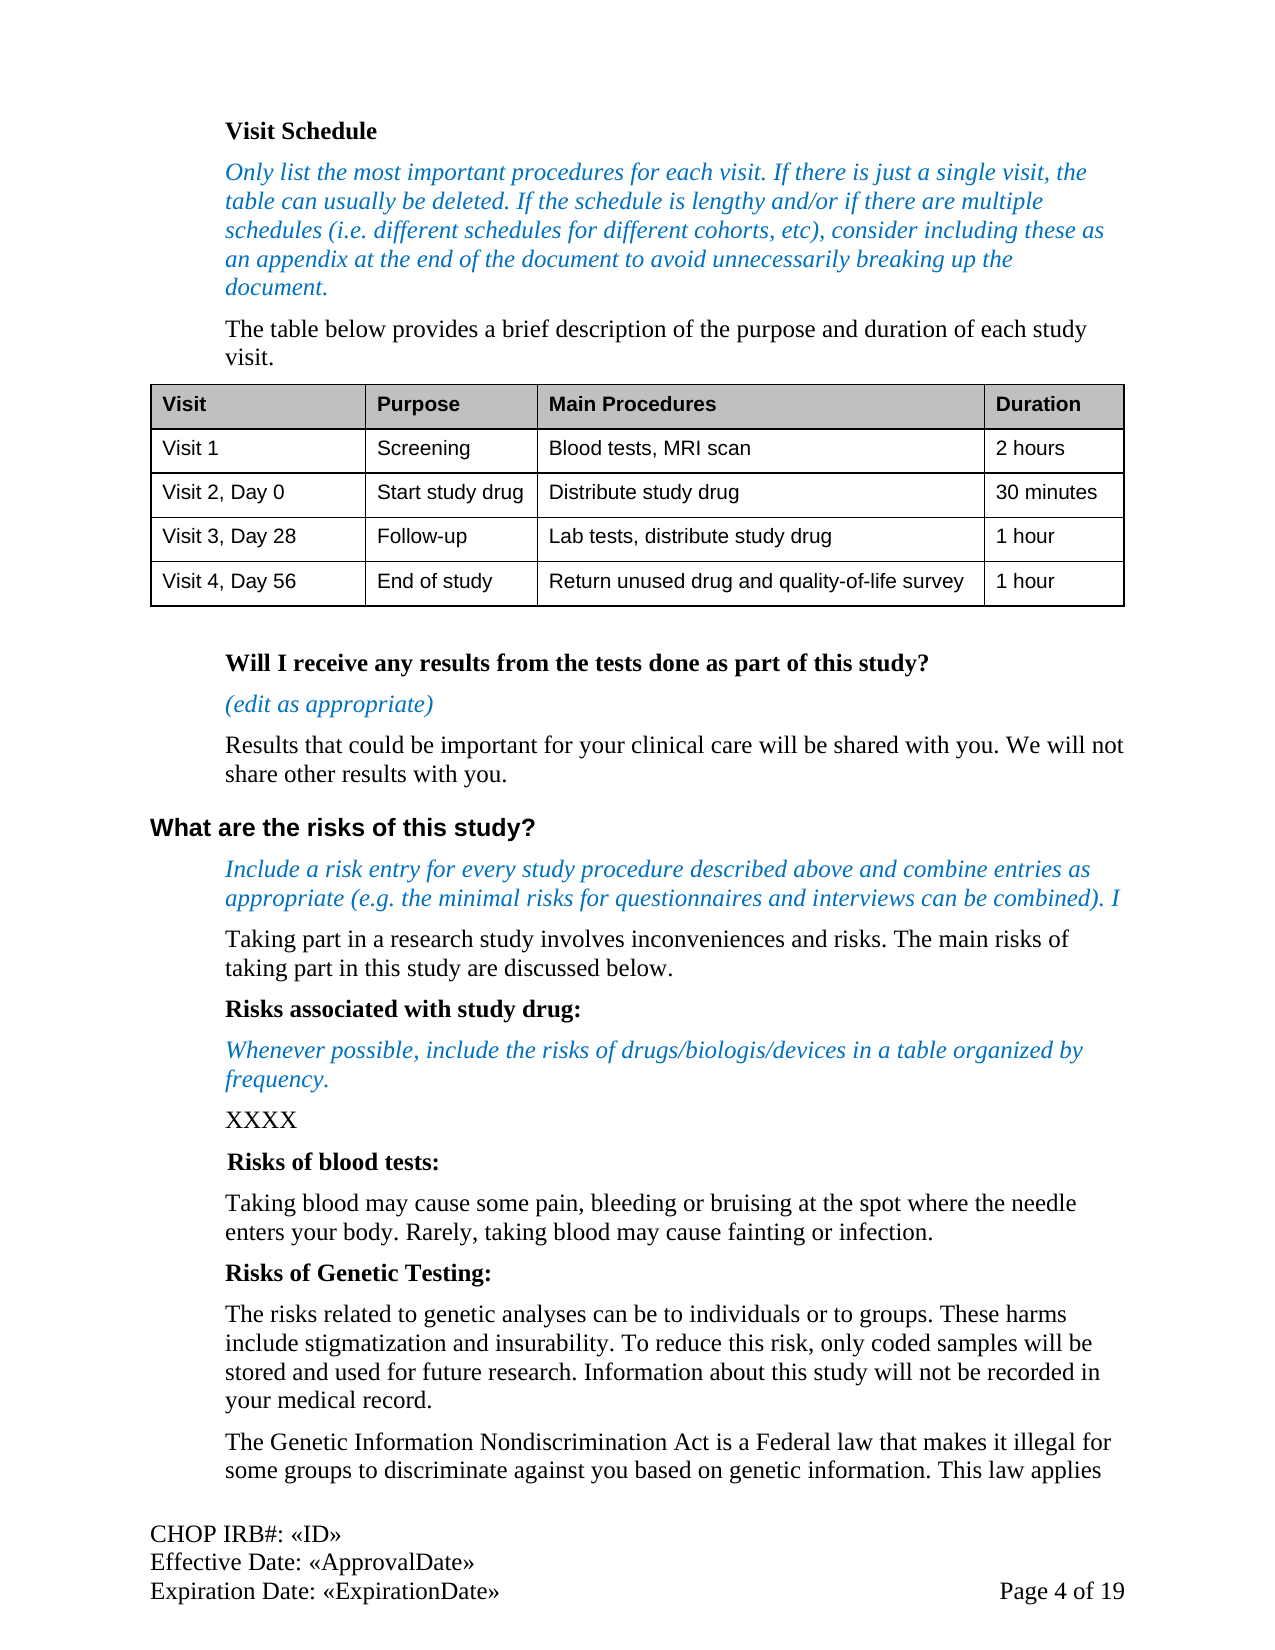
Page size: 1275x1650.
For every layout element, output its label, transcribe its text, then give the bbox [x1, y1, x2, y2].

table_cell Follow-up [366, 518, 537, 561]
table_cell Blood tests, MRI scan [538, 430, 984, 472]
text Whenever possible, include the risks of drugs/biologis/devices in a table organized by frequency. [225, 1035, 1125, 1093]
table_cell Visit 3, Day 28 [152, 518, 365, 561]
text (edit as appropriate) [225, 689, 1125, 718]
text Risks of blood tests: [225, 1147, 1125, 1175]
subtitle Risks of Genetic Testing: [225, 1258, 1125, 1287]
text Results that could be important for your clinical care will be shared with you. We will not share other results with you. [225, 730, 1125, 788]
table_cell Screening [366, 430, 537, 472]
table_cell Visit 4, Day 56 [152, 562, 365, 605]
table_cell 30 minutes [985, 474, 1123, 517]
subtitle Will I receive any results from the tests done as part of this study? [225, 648, 1125, 677]
text The table below provides a brief description of the purpose and duration of each study visit. [225, 314, 1125, 371]
text Risks associated with study drug: [225, 994, 1125, 1023]
table_header Main Procedures [538, 385, 984, 428]
table_cell Start study drug [366, 474, 537, 517]
subtitle What are the risks of this study? [150, 813, 1125, 842]
table_cell Return unused drug and quality-of-life survey [538, 562, 984, 605]
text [225, 1427, 1125, 1484]
table_cell 1 hour [985, 562, 1123, 605]
table_cell Visit 1 [152, 430, 365, 472]
table_header Purpose [366, 385, 537, 428]
table_header Duration [985, 385, 1123, 428]
table_cell 2 hours [985, 430, 1123, 472]
text The risks related to genetic analyses can be to individuals or to groups. These harms include stigmatization and insurability. To reduce this risk, only coded samples will be stored and used for future research. Information about this study will not be recorded in your medical record. [225, 1299, 1125, 1414]
text Include a risk entry for every study procedure described above and combine entries as appropriate (e.g. the minimal risks for questionnaires and interviews can be combined). I [225, 854, 1125, 912]
text Taking part in a research study involves inconveniences and risks. The main risks of taking part in this study are discussed below. [225, 924, 1125, 982]
table_cell Distribute study drug [538, 474, 984, 517]
text XXXX [225, 1105, 1125, 1134]
subtitle Visit Schedule [225, 116, 1125, 145]
table_cell Lab tests, distribute study drug [538, 518, 984, 561]
text Only list the most important procedures for each visit. If there is just a single visit, the table can usually be deleted. If the schedule is lengthy and/or if there are multiple schedules (i.e. different schedules for different cohorts, etc), consider including these as an appendix at the end of the document to avoid unnecessarily breaking up the document. [225, 157, 1125, 301]
table_cell Visit 2, Day 0 [152, 474, 365, 517]
text Taking blood may cause some pain, bleeding or bruising at the spot where the needle enters your body. Rarely, taking blood may cause fainting or infection. [225, 1188, 1125, 1245]
table_cell End of study [366, 562, 537, 605]
table_header Visit [152, 385, 365, 428]
table_cell 1 hour [985, 518, 1123, 561]
